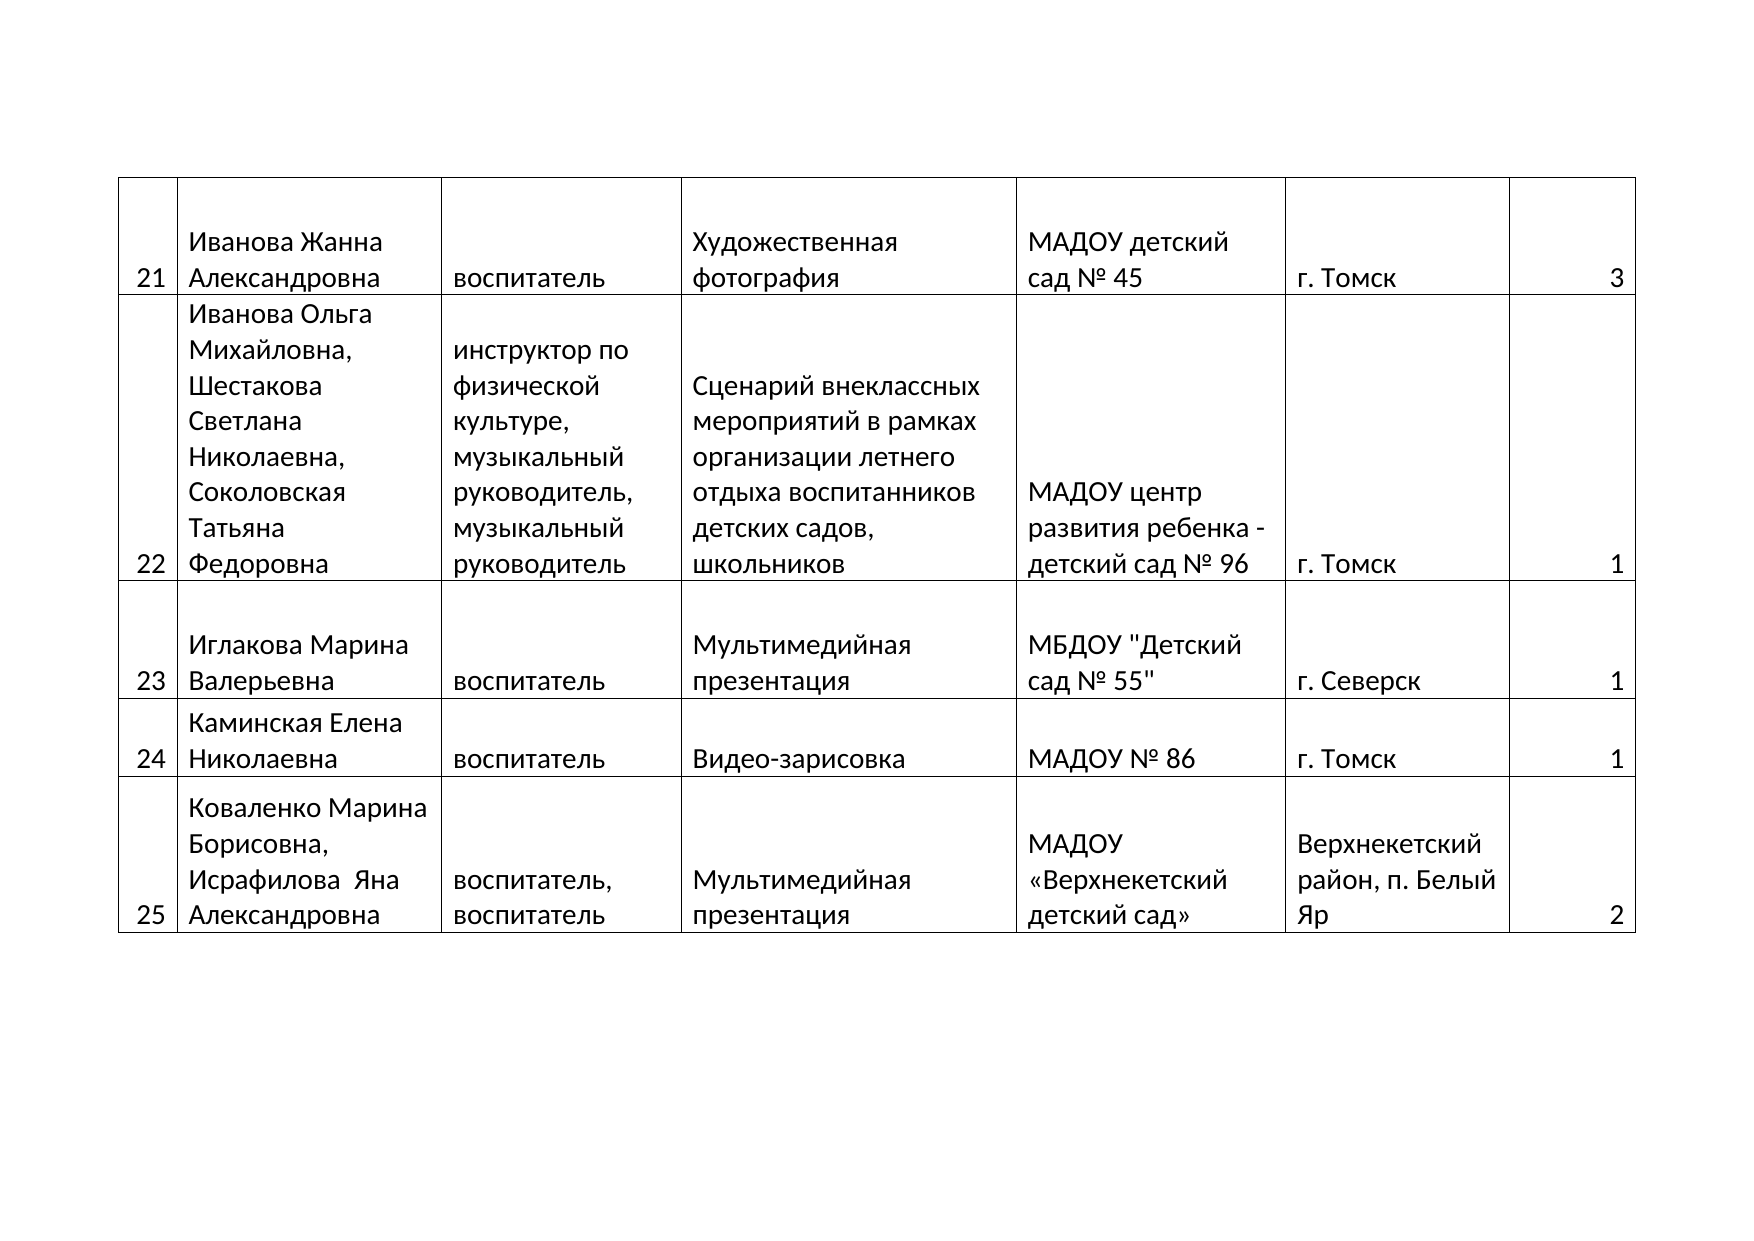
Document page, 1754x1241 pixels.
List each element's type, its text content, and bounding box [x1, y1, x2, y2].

table_cell МАДОУ центр развития ребенка - детский сад № 96 [1017, 295, 1285, 580]
table_cell 25 [119, 777, 177, 932]
table_cell МАДОУ детский сад № 45 [1017, 178, 1285, 294]
table_cell инструктор по физической культуре, музыкальный руководитель, музыкальный руководитель [442, 295, 681, 580]
table_cell воспитатель [442, 581, 681, 698]
table_cell 3 [1510, 178, 1635, 294]
table_cell 1 [1510, 699, 1635, 776]
table_cell Видео-зарисовка [682, 699, 1016, 776]
table_cell воспитатель [442, 699, 681, 776]
table_cell воспитатель, воспитатель [442, 777, 681, 932]
table_cell Коваленко Марина Борисовна, Исрафилова Яна Александровна [178, 777, 441, 932]
table_cell 23 [119, 581, 177, 698]
table_cell г. Томск [1286, 295, 1509, 580]
table_cell Сценарий внеклассных мероприятий в рамках организации летнего отдыха воспитанников детских садов, школьников [682, 295, 1016, 580]
table_cell г. Северск [1286, 581, 1509, 698]
table_cell Иглакова Марина Валерьевна [178, 581, 441, 698]
table_cell 2 [1510, 777, 1635, 932]
table_cell г. Томск [1286, 178, 1509, 294]
table_cell г. Томск [1286, 699, 1509, 776]
table_cell МБДОУ "Детский сад № 55" [1017, 581, 1285, 698]
table_cell МАДОУ № 86 [1017, 699, 1285, 776]
table_cell 1 [1510, 581, 1635, 698]
table_cell Иванова Жанна Александровна [178, 178, 441, 294]
table_cell воспитатель [442, 178, 681, 294]
table_cell Мультимедийная презентация [682, 581, 1016, 698]
table_cell 24 [119, 699, 177, 776]
table_cell Мультимедийная презентация [682, 777, 1016, 932]
table_cell МАДОУ «Верхнекетский детский сад» [1017, 777, 1285, 932]
table_cell Верхнекетский район, п. Белый Яр [1286, 777, 1509, 932]
table_cell 22 [119, 295, 177, 580]
table_cell Каминская Елена Николаевна [178, 699, 441, 776]
table_cell Иванова Ольга Михайловна, Шестакова Светлана Николаевна, Соколовская Татьяна Федоровна [178, 295, 441, 580]
table_cell 21 [119, 178, 177, 294]
table_cell 1 [1510, 295, 1635, 580]
table_cell Художественная фотография [682, 178, 1016, 294]
